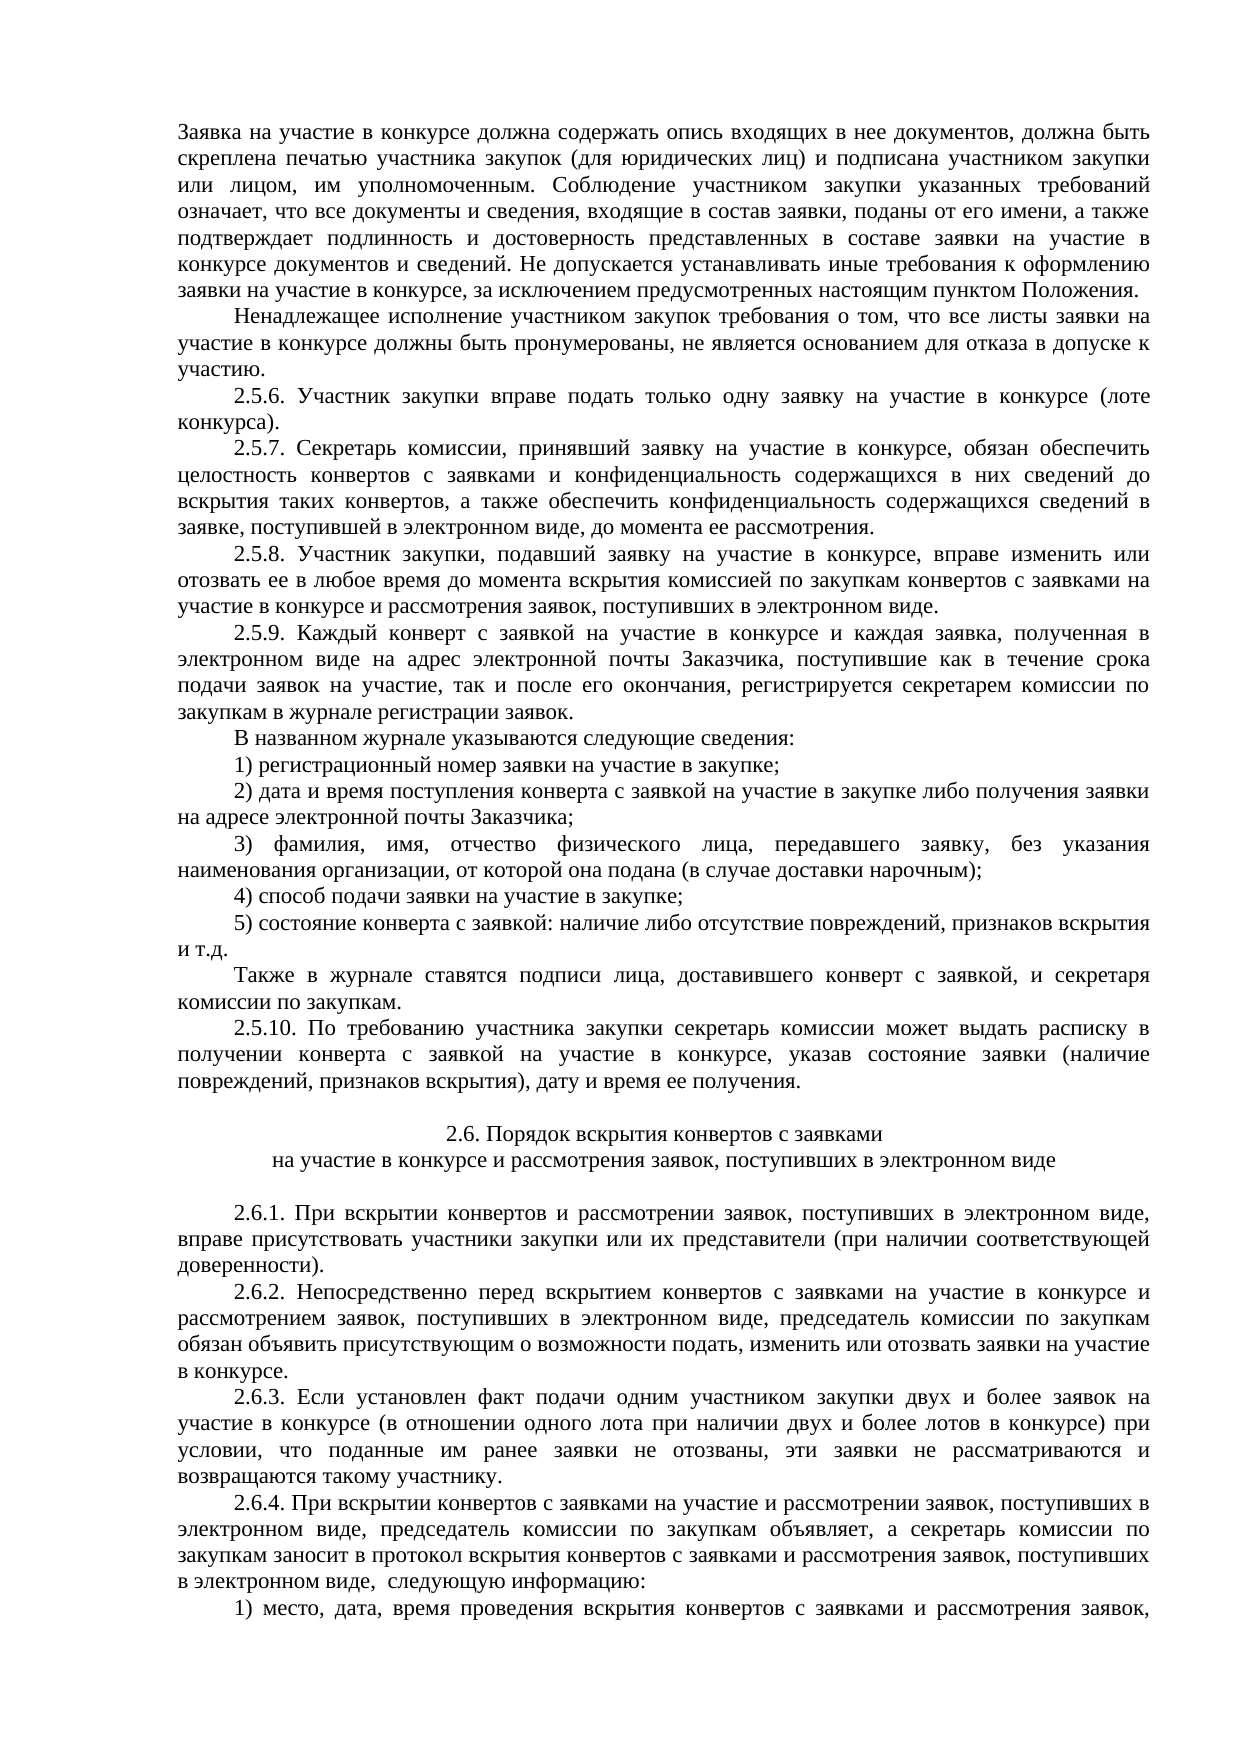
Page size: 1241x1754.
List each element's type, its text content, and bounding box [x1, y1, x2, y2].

text 2.5.7. Секретарь комиссии, принявший заявку на участие в конкурсе, обязан обеспечить целостность конвертов с заявками и конфиденциальность содержащихся в них сведений до вскрытия таких конвертов, а также обеспечить конфиденциальность содержащихся сведений в заявке, поступившей в электронном виде, до момента ее рассмотрения. [177, 434, 1152, 540]
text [177, 118, 1152, 303]
text 2.6. Порядок вскрытия конвертов с заявками [177, 1119, 1152, 1146]
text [177, 1594, 1152, 1620]
text на участие в конкурсе и рассмотрения заявок, поступивших в электронном виде [177, 1146, 1152, 1172]
text 2.6.2. Непосредственно перед вскрытием конвертов с заявками на участие в конкурсе и рассмотрением заявок, поступивших в электронном виде, председатель комиссии по закупкам обязан объявить присутствующим о возможности подать, изменить или отозвать заявки на участие в конкурсе. [177, 1278, 1152, 1383]
text 1) регистрационный номер заявки на участие в закупке; [177, 751, 1152, 777]
text 2.5.9. Каждый конверт с заявкой на участие в конкурсе и каждая заявка, полученная в электронном виде на адрес электронной почты Заказчика, поступившие как в течение срока подачи заявок на участие, так и после его окончания, регистрируется секретарем комиссии по закупкам в журнале регистрации заявок. [177, 619, 1152, 724]
text 2.6.1. При вскрытии конвертов и рассмотрении заявок, поступивших в электронном виде, вправе присутствовать участники закупки или их представители (при наличии соответствующей доверенности). [177, 1199, 1152, 1278]
text 2.5.8. Участник закупки, подавший заявку на участие в конкурсе, вправе изменить или отозвать ее в любое время до момента вскрытия комиссией по закупкам конвертов с заявками на участие в конкурсе и рассмотрения заявок, поступивших в электронном виде. [177, 540, 1152, 619]
text 2.6.3. Если установлен факт подачи одним участником закупки двух и более заявок на участие в конкурсе (в отношении одного лота при наличии двух и более лотов в конкурсе) при условии, что поданные им ранее заявки не отозваны, эти заявки не рассматриваются и возвращаются такому участнику. [177, 1383, 1152, 1488]
text 2.5.10. По требованию участника закупки секретарь комиссии может выдать расписку в получении конверта с заявкой на участие в конкурсе, указав состояние заявки (наличие повреждений, признаков вскрытия), дату и время ее получения. [177, 1014, 1152, 1093]
text 2.6.4. При вскрытии конвертов с заявками на участие и рассмотрении заявок, поступивших в электронном виде, председатель комиссии по закупкам объявляет, а секретарь комиссии по закупкам заносит в протокол вскрытия конвертов с заявками и рассмотрения заявок, поступивших в электронном виде, следующую информацию: [177, 1488, 1152, 1594]
text 2) дата и время поступления конверта с заявкой на участие в закупке либо получения заявки на адресе электронной почты Заказчика; [177, 777, 1152, 830]
text Также в журнале ставятся подписи лица, доставившего конверт с заявкой, и секретаря комиссии по закупкам. [177, 961, 1152, 1014]
text 2.5.6. Участник закупки вправе подать только одну заявку на участие в конкурсе (лоте конкурса). [177, 382, 1152, 434]
text Ненадлежащее исполнение участником закупок требования о том, что все листы заявки на участие в конкурсе должны быть пронумерованы, не является основанием для отказа в допуске к участию. [177, 303, 1152, 382]
text 3) фамилия, имя, отчество физического лица, передавшего заявку, без указания наименования организации, от которой она подана (в случае доставки нарочным); [177, 830, 1152, 882]
text В названном журнале указываются следующие сведения: [177, 724, 1152, 751]
text 5) состояние конверта с заявкой: наличие либо отсутствие повреждений, признаков вскрытия и т.д. [177, 909, 1152, 961]
text 4) способ подачи заявки на участие в закупке; [177, 882, 1152, 909]
